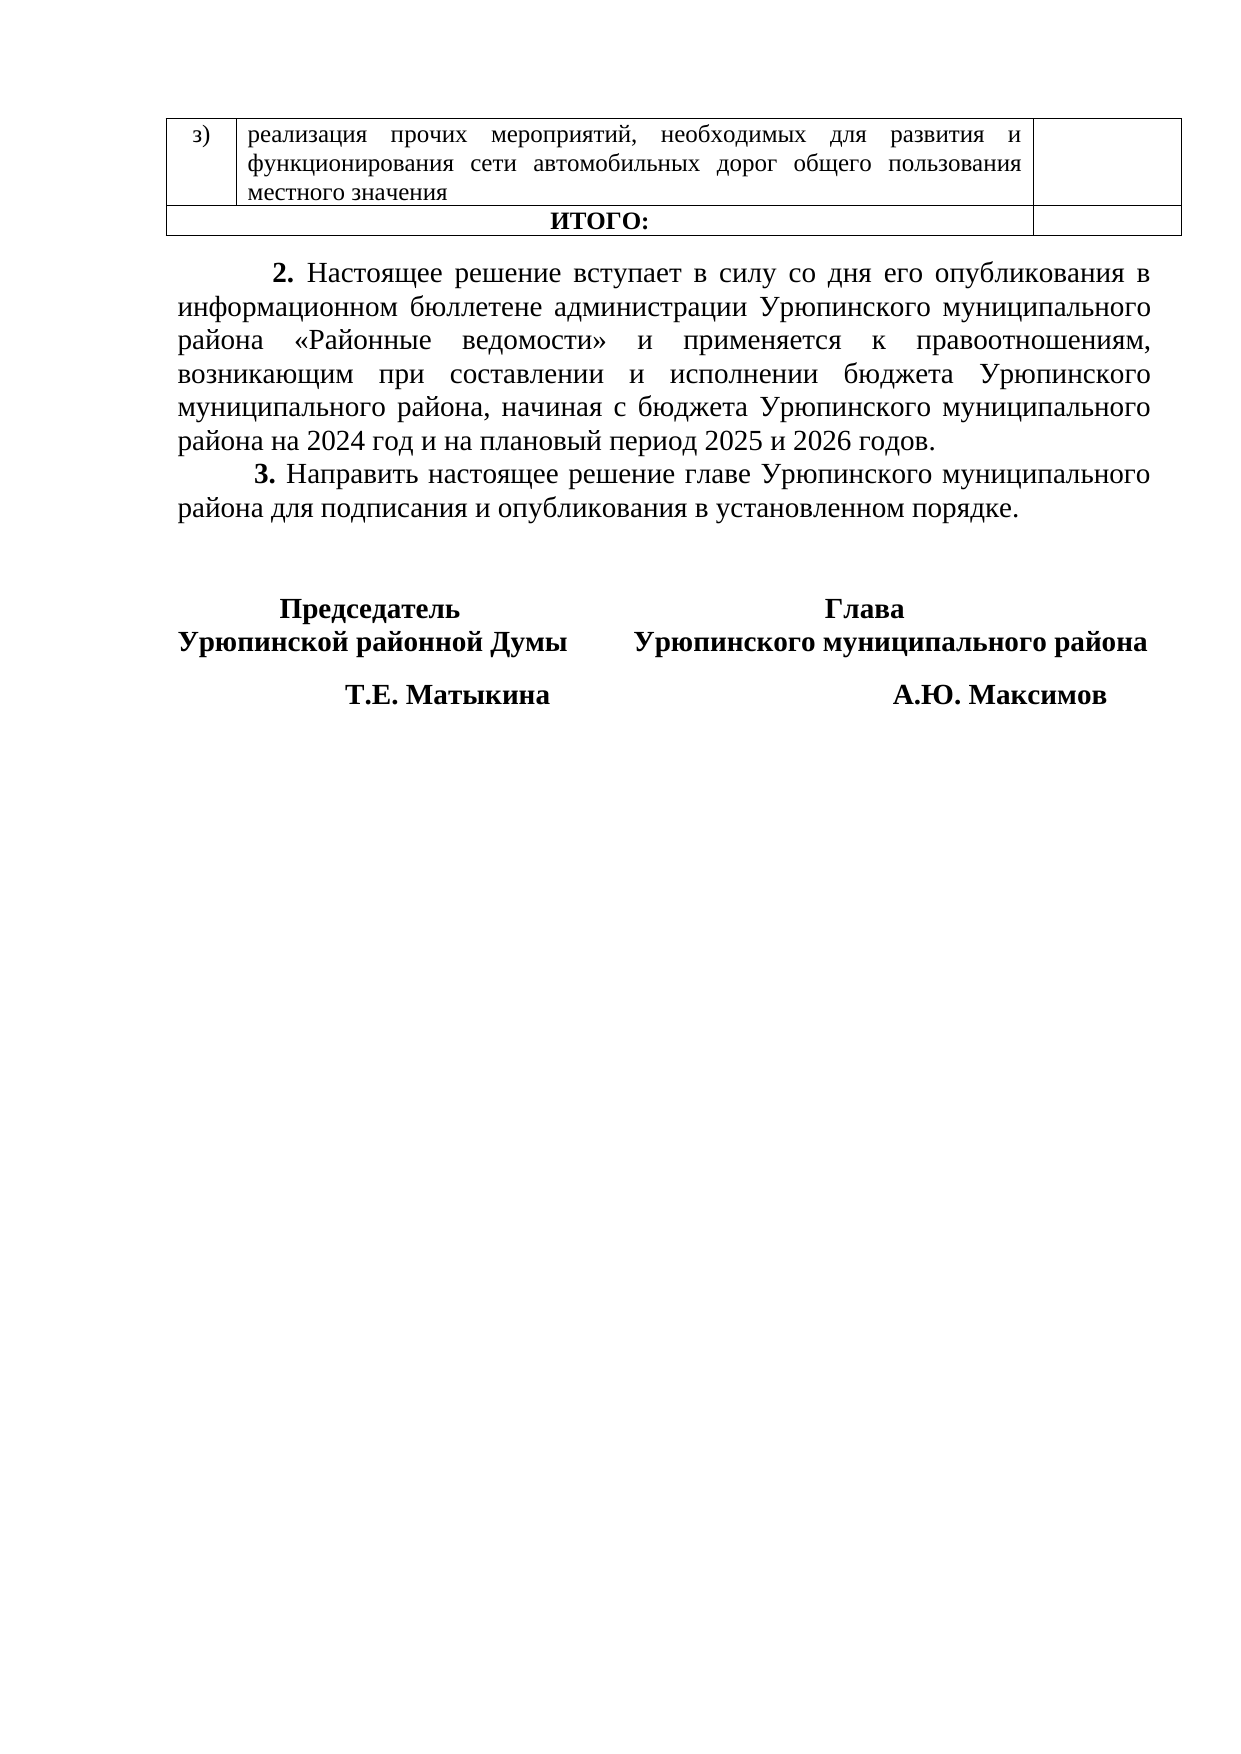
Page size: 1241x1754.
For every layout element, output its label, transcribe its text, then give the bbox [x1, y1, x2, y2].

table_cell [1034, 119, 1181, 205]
text Т.Е. Матыкина А.Ю. Максимов [177, 677, 1152, 711]
text Урюпинской районной Думы Урюпинского муниципального района [177, 624, 1152, 658]
text 2. Настоящее решение вступает в силу со дня его опубликования в информационном бюллетене администрации Урюпинского муниципального района «Районные ведомости» и применяется к правоотношениям, возникающим при составлении и исполнении бюджета Урюпинского муниципального района, начиная с бюджета Урюпинского муниципального района на 2024 год и на плановый период 2025 и 2026 годов. [177, 255, 1152, 457]
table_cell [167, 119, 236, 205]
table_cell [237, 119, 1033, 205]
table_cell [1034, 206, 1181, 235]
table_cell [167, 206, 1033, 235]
text 3. Направить настоящее решение главе Урюпинского муниципального района для подписания и опубликования в установленном порядке. [177, 457, 1152, 524]
text Председатель Глава [177, 591, 1152, 624]
